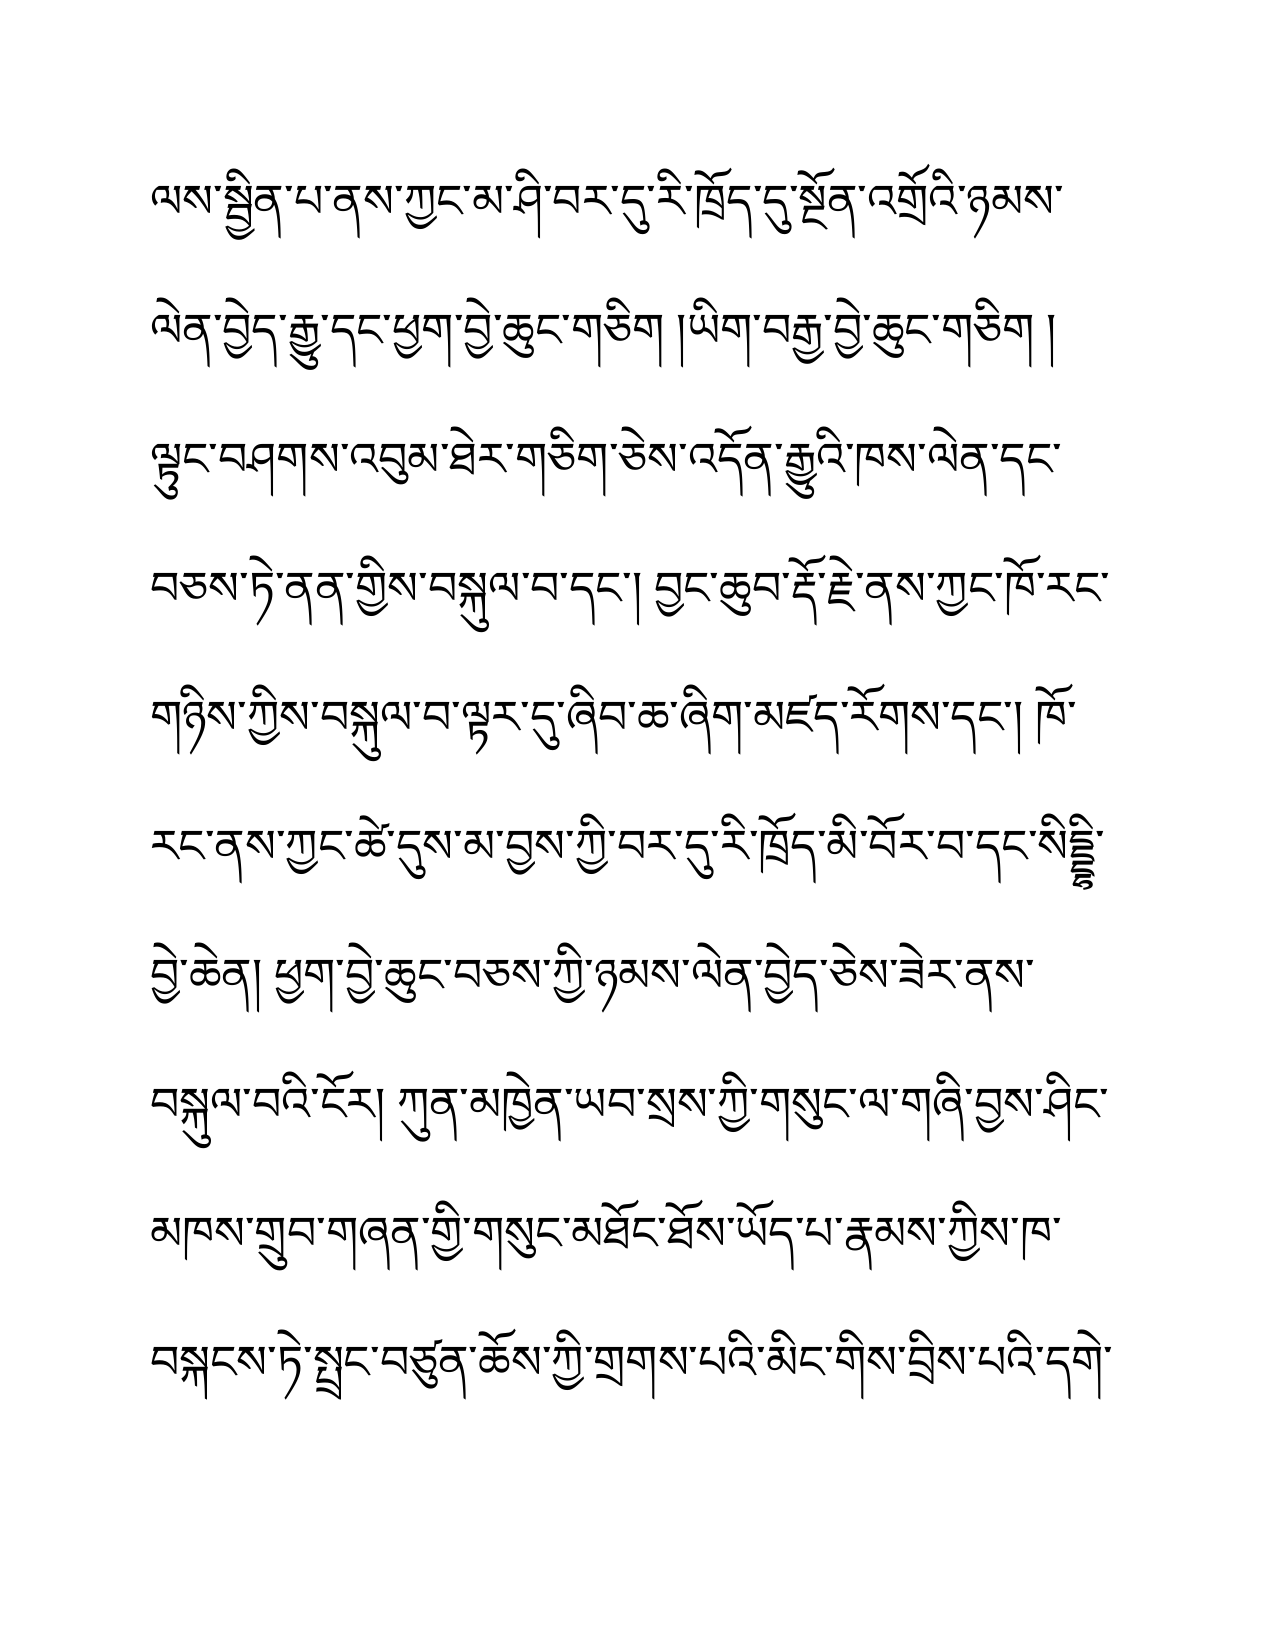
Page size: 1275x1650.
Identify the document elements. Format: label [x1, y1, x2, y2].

text [150, 150, 1125, 1441]
